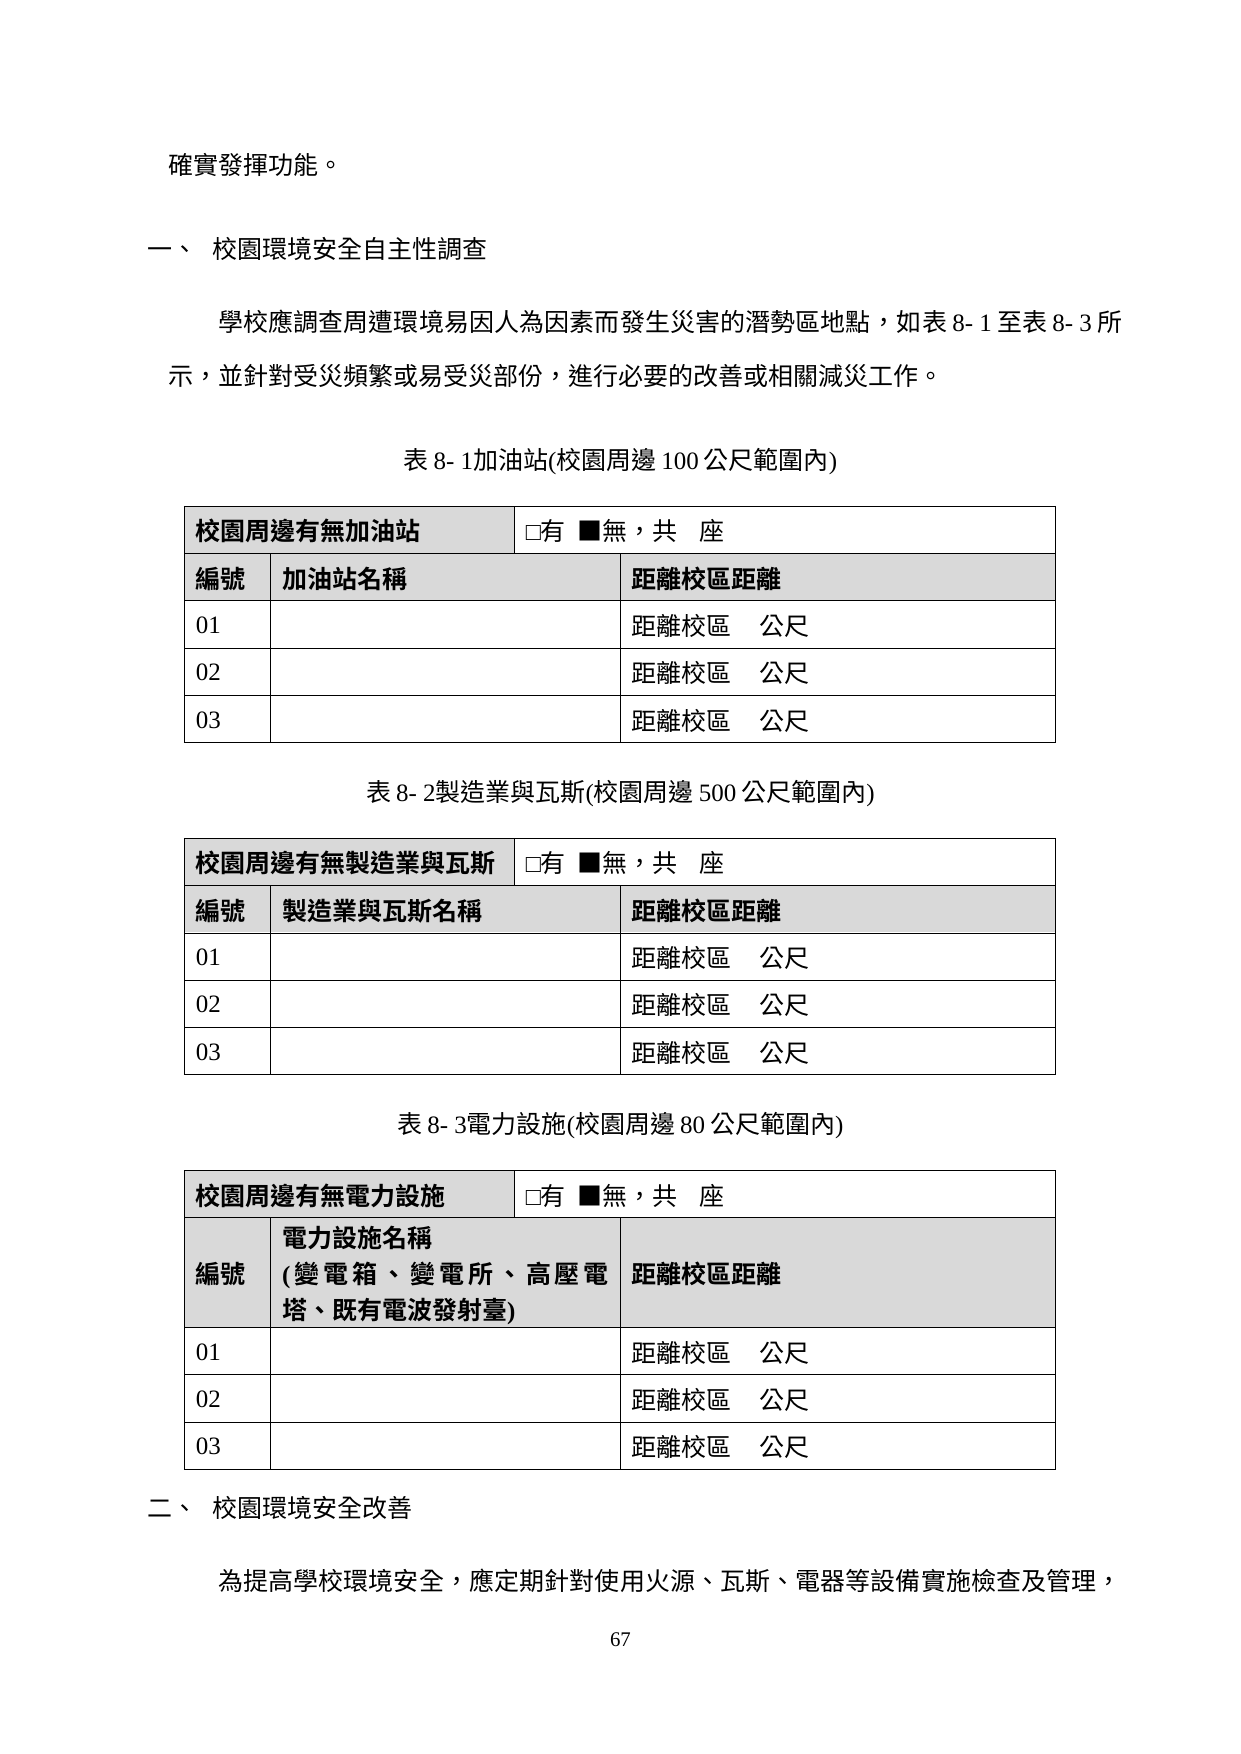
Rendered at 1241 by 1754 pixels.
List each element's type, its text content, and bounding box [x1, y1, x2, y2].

table_header □有 ■無，共 座 [515, 507, 1055, 553]
subtitle 校園環境安全改善 [148, 1489, 1122, 1525]
table_cell [271, 981, 620, 1027]
text 表8- 2製造業與瓦斯(校園周邊500公尺範圍內) [118, 772, 1122, 809]
table_cell 距離校區 公尺 [621, 981, 1055, 1027]
table_cell 02 [185, 1375, 270, 1422]
table_cell 距離校區 公尺 [621, 1328, 1055, 1374]
table_cell 加油站名稱 [271, 554, 620, 600]
table_cell 02 [185, 649, 270, 695]
table_header 校園周邊有無加油站 [185, 507, 514, 553]
table_cell 01 [185, 601, 270, 648]
table_cell [271, 696, 620, 742]
table_cell 03 [185, 696, 270, 742]
table_cell 03 [185, 1423, 270, 1469]
table_header 校園周邊有無製造業與瓦斯 [185, 839, 514, 885]
table_cell 距離校區 公尺 [621, 1375, 1055, 1422]
table_cell [271, 1423, 620, 1469]
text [168, 146, 1122, 182]
table_cell 02 [185, 981, 270, 1027]
table_cell 距離校區距離 [621, 886, 1055, 932]
table_cell 距離校區 公尺 [621, 1028, 1055, 1074]
table_cell 距離校區 公尺 [621, 934, 1055, 980]
table_cell [271, 1375, 620, 1422]
table_cell 編號 [185, 886, 270, 932]
table_cell 製造業與瓦斯名稱 [271, 886, 620, 932]
table_cell 距離校區 公尺 [621, 601, 1055, 648]
text 學校應調查周遭環境易因人為因素而發生災害的潛勢區地點，如表8- 1至表8- 3所示，並針對受災頻繁或易受災部份，進行必要的改善或相關減災工作。 [168, 302, 1122, 393]
subtitle 校園環境安全自主性調查 [148, 229, 1122, 266]
table_cell [271, 1328, 620, 1374]
table_cell 距離校區 公尺 [621, 649, 1055, 695]
table_cell [271, 601, 620, 648]
table_cell 編號 [185, 1218, 270, 1327]
table_cell 03 [185, 1028, 270, 1074]
table_cell 距離校區 公尺 [621, 1423, 1055, 1469]
table_cell 01 [185, 934, 270, 980]
table_cell 距離校區距離 [621, 1218, 1055, 1327]
table_header □有 ■無，共 座 [515, 839, 1055, 885]
table_cell 01 [185, 1328, 270, 1374]
table_cell [271, 934, 620, 980]
table_cell 距離校區距離 [621, 554, 1055, 600]
table_header 校園周邊有無電力設施 [185, 1171, 514, 1217]
table_cell 距離校區 公尺 [621, 696, 1055, 742]
table_cell [271, 649, 620, 695]
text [168, 1562, 1122, 1598]
table_header □有 ■無，共 座 [515, 1171, 1055, 1217]
table_cell 編號 [185, 554, 270, 600]
table_cell 電力設施名稱 (變電箱、變電所、高壓電塔、既有電波發射臺) [271, 1218, 620, 1327]
table_cell [271, 1028, 620, 1074]
text 表8- 1加油站(校園周邊100公尺範圍內) [118, 440, 1122, 477]
text 表8- 3電力設施(校園周邊80公尺範圍內) [118, 1104, 1122, 1141]
